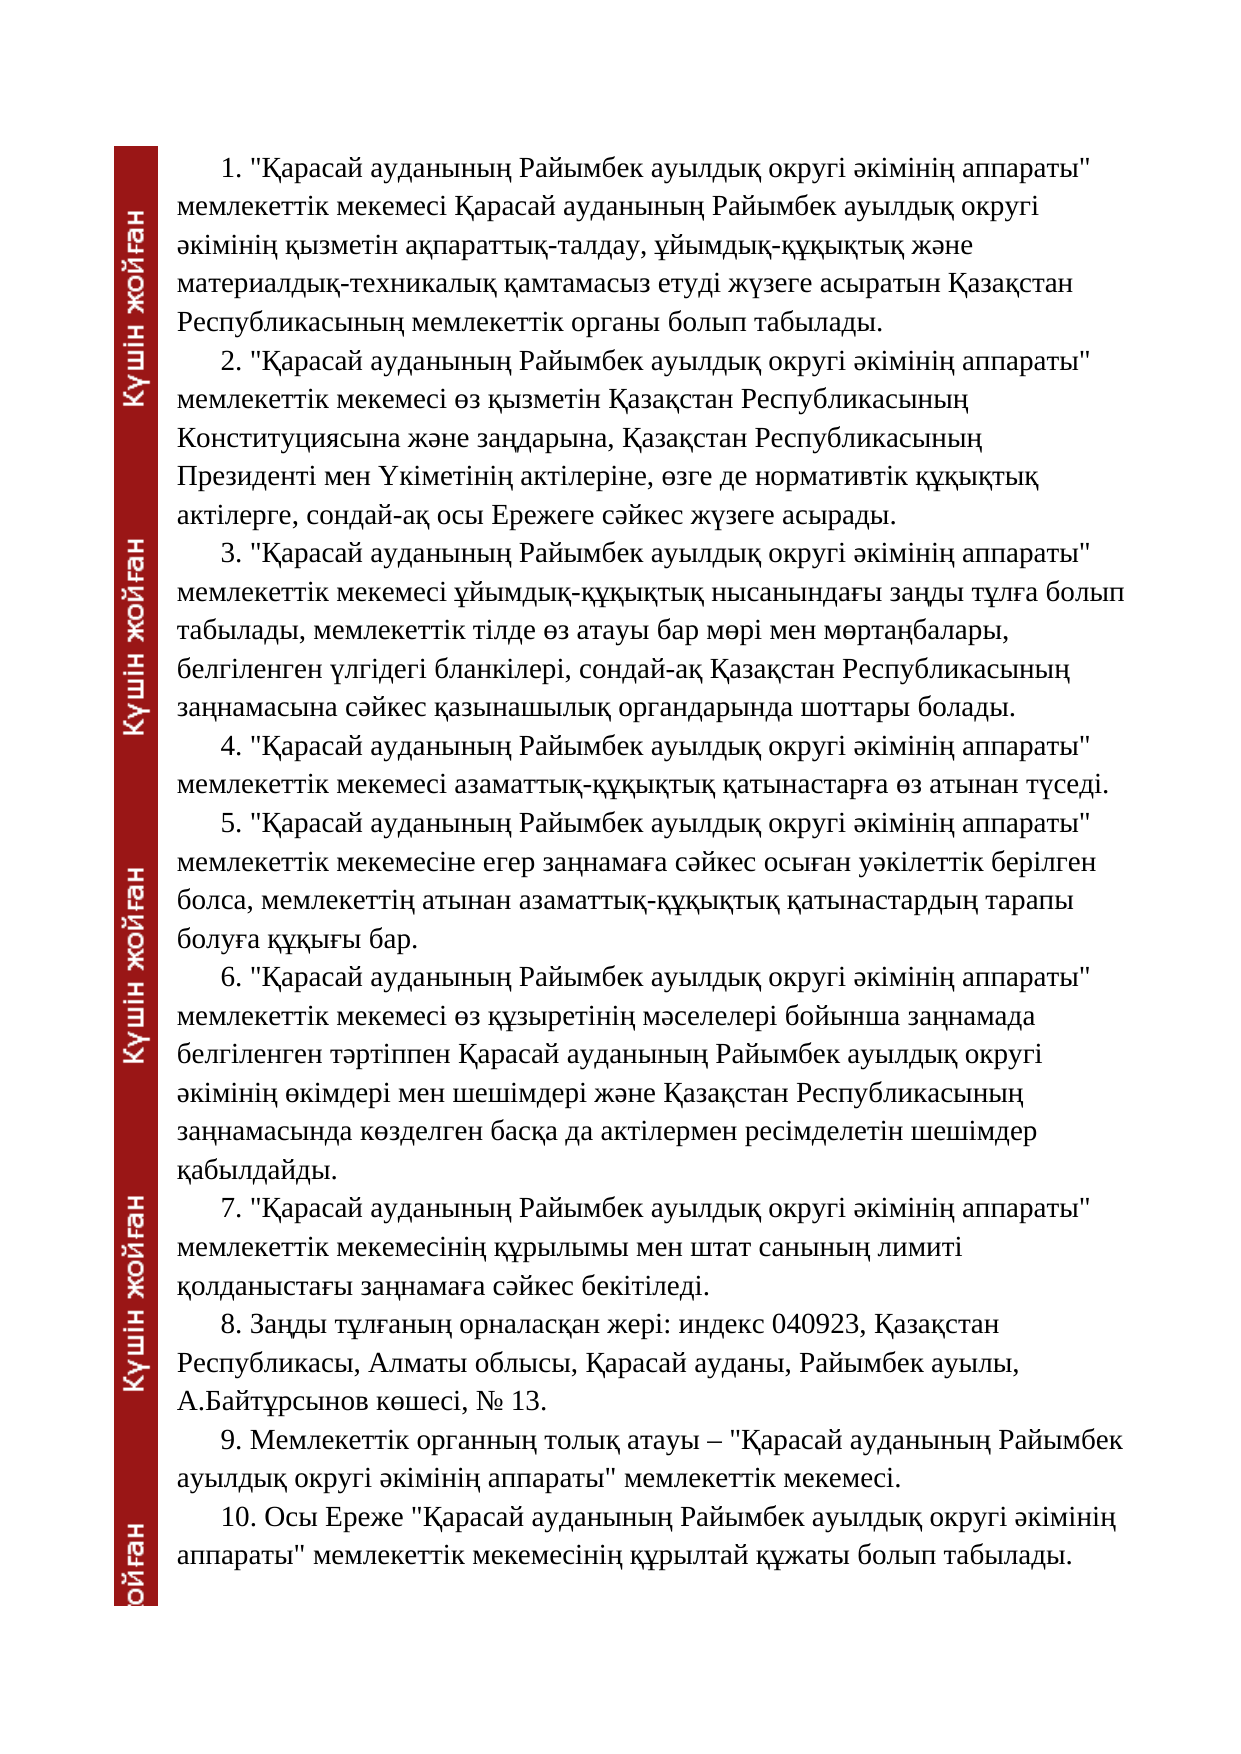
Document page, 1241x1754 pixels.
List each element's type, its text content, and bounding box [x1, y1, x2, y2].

picture [114, 1571, 158, 1606]
picture [114, 146, 158, 150]
